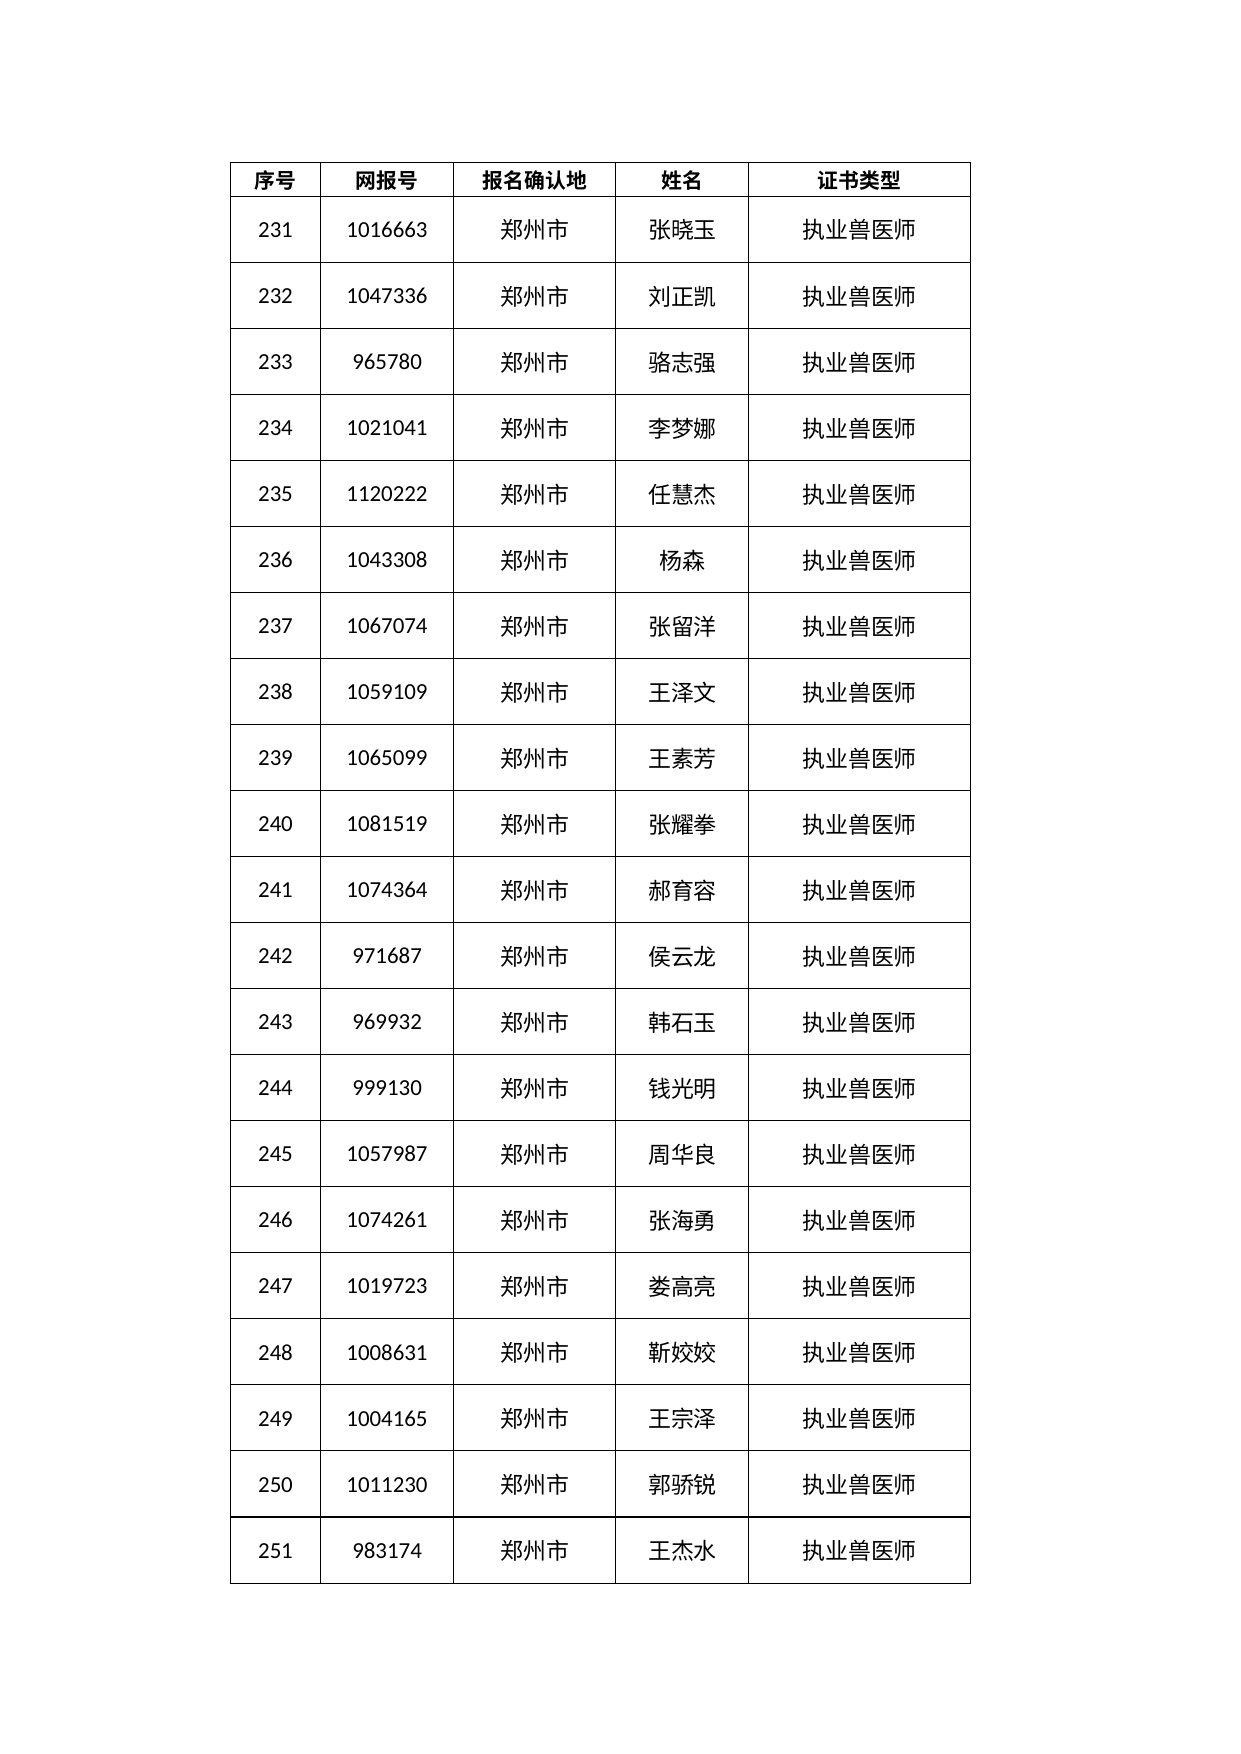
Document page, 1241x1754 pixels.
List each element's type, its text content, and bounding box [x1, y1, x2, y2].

table_cell 237 [231, 593, 320, 658]
table_cell 执业兽医师 [749, 1253, 970, 1318]
table_cell 郝育容 [616, 857, 748, 922]
table_cell 王宗泽 [616, 1385, 748, 1450]
table_cell 1016663 [321, 197, 453, 262]
table_cell 执业兽医师 [749, 263, 970, 328]
table_cell 张留洋 [616, 593, 748, 658]
table_cell 245 [231, 1121, 320, 1186]
table_cell 1081519 [321, 791, 453, 856]
table_cell 杨森 [616, 527, 748, 592]
table_cell 233 [231, 329, 320, 394]
table_cell 郑州市 [454, 593, 615, 658]
table_cell 郑州市 [454, 1385, 615, 1450]
table_cell 郑州市 [454, 725, 615, 790]
table_cell 235 [231, 461, 320, 526]
table_cell 执业兽医师 [749, 1451, 970, 1516]
table_cell 232 [231, 263, 320, 328]
table_cell 1065099 [321, 725, 453, 790]
table_cell 1067074 [321, 593, 453, 658]
table_cell 王素芳 [616, 725, 748, 790]
table_cell 1019723 [321, 1253, 453, 1318]
table_cell 执业兽医师 [749, 989, 970, 1054]
table_cell 郑州市 [454, 1187, 615, 1252]
table_cell 执业兽医师 [749, 791, 970, 856]
table_cell 郑州市 [454, 395, 615, 460]
table_cell 1043308 [321, 527, 453, 592]
table_cell 郑州市 [454, 329, 615, 394]
table_cell 969932 [321, 989, 453, 1054]
table_cell 执业兽医师 [749, 461, 970, 526]
table_cell 238 [231, 659, 320, 724]
table_cell 张海勇 [616, 1187, 748, 1252]
table_cell 1074364 [321, 857, 453, 922]
table_cell 999130 [321, 1055, 453, 1120]
table_cell 郑州市 [454, 197, 615, 262]
table_header 报名确认地 [454, 163, 615, 196]
table_cell 1057987 [321, 1121, 453, 1186]
table_cell 韩石玉 [616, 989, 748, 1054]
table_cell 1074261 [321, 1187, 453, 1252]
table_header 序号 [231, 163, 320, 196]
table_cell 王泽文 [616, 659, 748, 724]
table_cell 郑州市 [454, 1055, 615, 1120]
table_cell 执业兽医师 [749, 1385, 970, 1450]
table_cell 郑州市 [454, 461, 615, 526]
table_cell 靳姣姣 [616, 1319, 748, 1384]
table_cell 983174 [321, 1518, 453, 1582]
table_cell 965780 [321, 329, 453, 394]
table_cell 执业兽医师 [749, 527, 970, 592]
table_cell 郑州市 [454, 1319, 615, 1384]
table_cell 李梦娜 [616, 395, 748, 460]
table_cell 郑州市 [454, 527, 615, 592]
table_cell 执业兽医师 [749, 197, 970, 262]
table_cell 236 [231, 527, 320, 592]
table_cell 执业兽医师 [749, 329, 970, 394]
table_cell 249 [231, 1385, 320, 1450]
table_cell 248 [231, 1319, 320, 1384]
table_cell 骆志强 [616, 329, 748, 394]
table_cell 1047336 [321, 263, 453, 328]
table_cell 1004165 [321, 1385, 453, 1450]
table_cell 郑州市 [454, 1253, 615, 1318]
table_cell 郑州市 [454, 989, 615, 1054]
table_cell 周华良 [616, 1121, 748, 1186]
table_cell 239 [231, 725, 320, 790]
table_cell 执业兽医师 [749, 1319, 970, 1384]
table_cell 234 [231, 395, 320, 460]
table_cell 执业兽医师 [749, 1187, 970, 1252]
table_cell 张耀拳 [616, 791, 748, 856]
table_cell 执业兽医师 [749, 395, 970, 460]
table_cell 231 [231, 197, 320, 262]
table_cell 1120222 [321, 461, 453, 526]
table_cell 241 [231, 857, 320, 922]
table_cell 执业兽医师 [749, 1055, 970, 1120]
table_cell 244 [231, 1055, 320, 1120]
table_cell 1008631 [321, 1319, 453, 1384]
table_cell 243 [231, 989, 320, 1054]
table_cell 1059109 [321, 659, 453, 724]
table_cell 执业兽医师 [749, 659, 970, 724]
table_cell 娄高亮 [616, 1253, 748, 1318]
table_cell 郑州市 [454, 923, 615, 988]
table_header 证书类型 [749, 163, 970, 196]
table_cell 任慧杰 [616, 461, 748, 526]
table_cell 执业兽医师 [749, 593, 970, 658]
table_cell 王杰水 [616, 1518, 748, 1582]
table_cell 执业兽医师 [749, 923, 970, 988]
table_cell 郑州市 [454, 1451, 615, 1516]
table_cell 郭骄锐 [616, 1451, 748, 1516]
table_cell 1011230 [321, 1451, 453, 1516]
table_cell 251 [231, 1518, 320, 1582]
table_cell 971687 [321, 923, 453, 988]
table_cell 240 [231, 791, 320, 856]
table_cell 246 [231, 1187, 320, 1252]
table_header 网报号 [321, 163, 453, 196]
table_cell 张晓玉 [616, 197, 748, 262]
table_cell 247 [231, 1253, 320, 1318]
table_cell 郑州市 [454, 1518, 615, 1582]
table_cell 郑州市 [454, 791, 615, 856]
table_cell 刘正凯 [616, 263, 748, 328]
table_cell 执业兽医师 [749, 725, 970, 790]
table_cell 执业兽医师 [749, 1121, 970, 1186]
table_cell 执业兽医师 [749, 1518, 970, 1582]
table_cell 250 [231, 1451, 320, 1516]
table_cell 执业兽医师 [749, 857, 970, 922]
table_cell 郑州市 [454, 659, 615, 724]
table_cell 钱光明 [616, 1055, 748, 1120]
table_cell 242 [231, 923, 320, 988]
table_cell 郑州市 [454, 263, 615, 328]
table_cell 侯云龙 [616, 923, 748, 988]
table_header 姓名 [616, 163, 748, 196]
table_cell 郑州市 [454, 1121, 615, 1186]
table_cell 郑州市 [454, 857, 615, 922]
table_cell 1021041 [321, 395, 453, 460]
